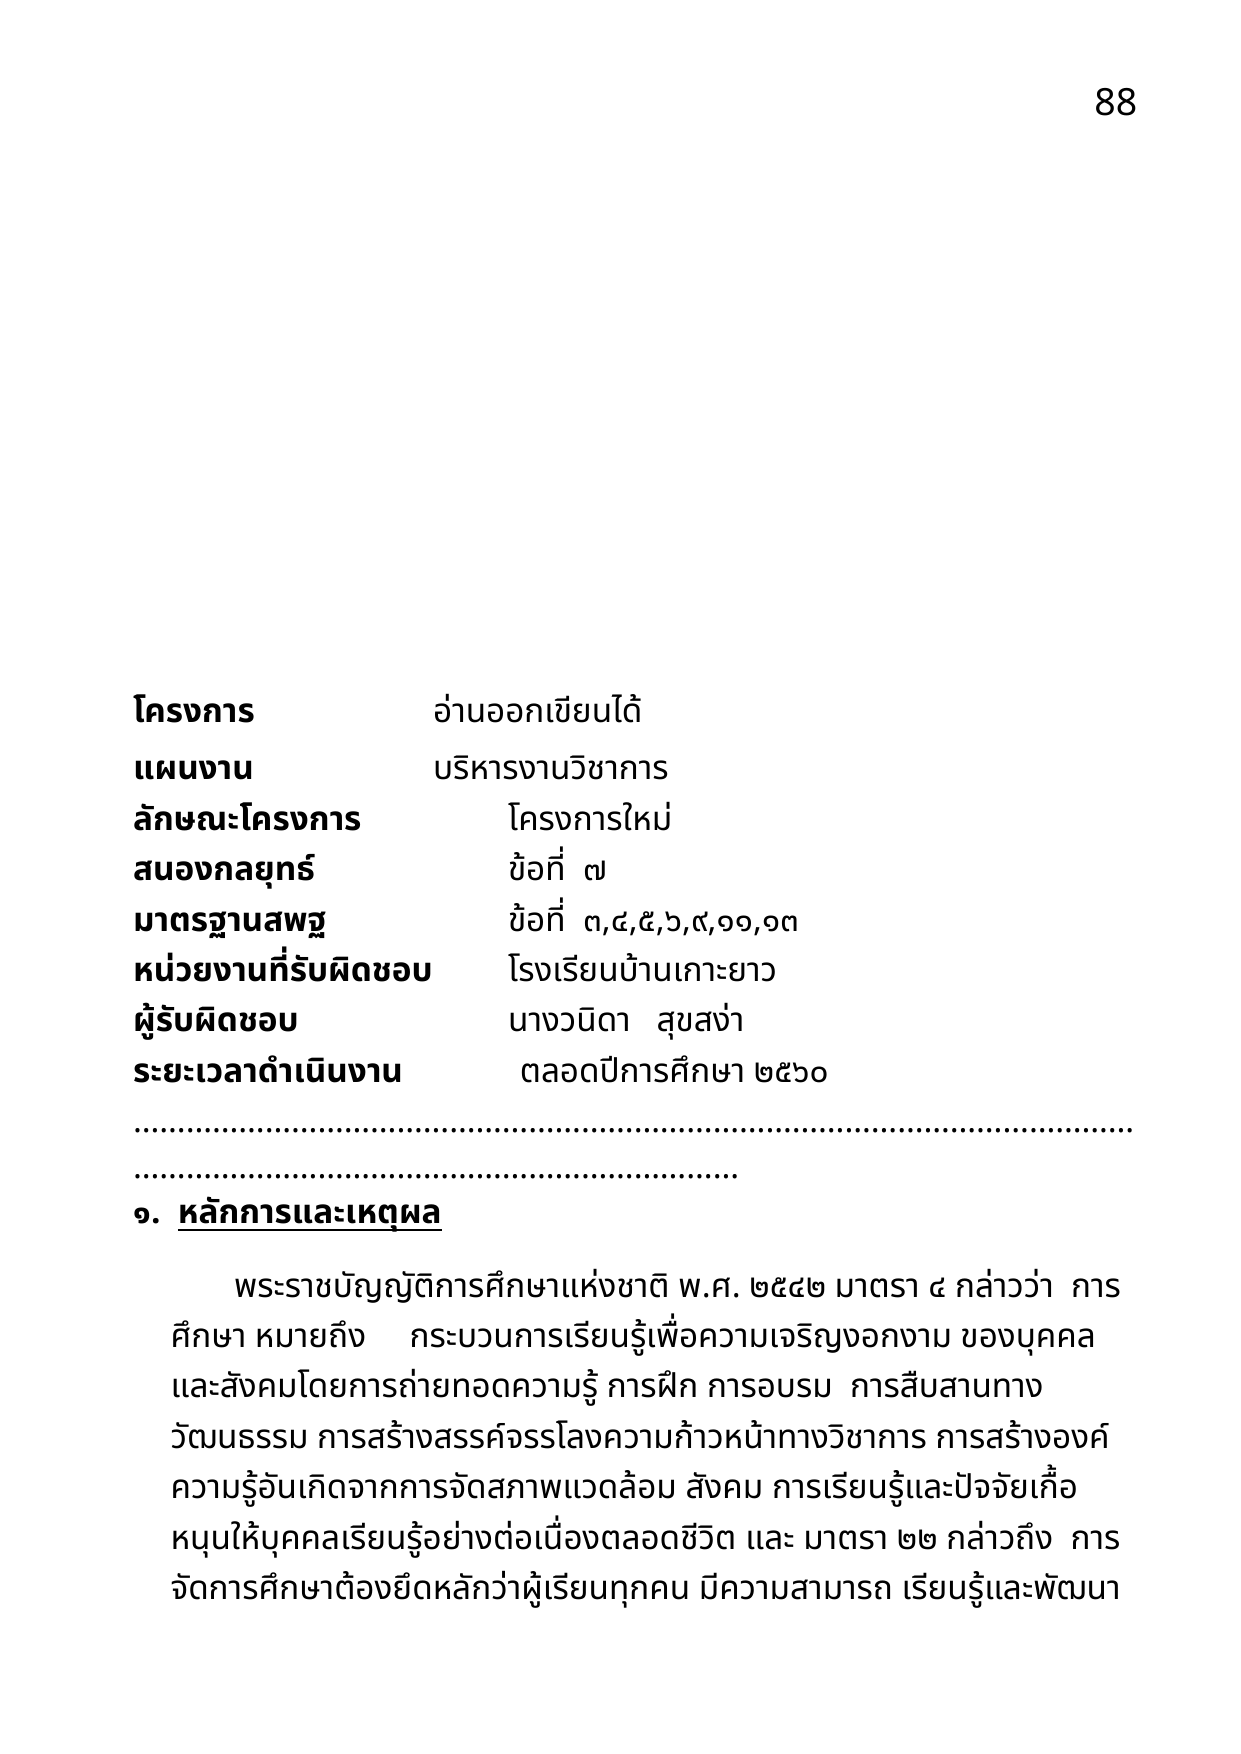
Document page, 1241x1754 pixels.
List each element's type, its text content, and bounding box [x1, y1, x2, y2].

text หน่วยงานที่รับผิดชอบ โรงเรียนบ้านเกาะยาว [133, 946, 1137, 996]
subtitle โครงการ อ่านออกเขียนได้ [133, 687, 1137, 738]
text แผนงาน บริหารงานวิชาการ [133, 744, 1137, 794]
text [170, 1261, 1137, 1614]
text ระยะเวลาดำเนินงาน ตลอดปีการศึกษา ๒๕๖๐ [133, 1047, 1137, 1097]
text มาตรฐานสพฐ ข้อที่ ๓,๔,๕,๖,๙,๑๑,๑๓ [133, 895, 1137, 946]
text ………………………………………………………………………………………………………………………………………………………………… [133, 1097, 1137, 1188]
text สนองกลยุทธ์ ข้อที่ ๗ [133, 845, 1137, 895]
text ผู้รับผิดชอบ นางวนิดา สุขสง่า [133, 996, 1137, 1047]
text ๑. หลักการและเหตุผล [133, 1188, 1137, 1239]
text ลักษณะโครงการ โครงการใหม่ [133, 794, 1137, 845]
